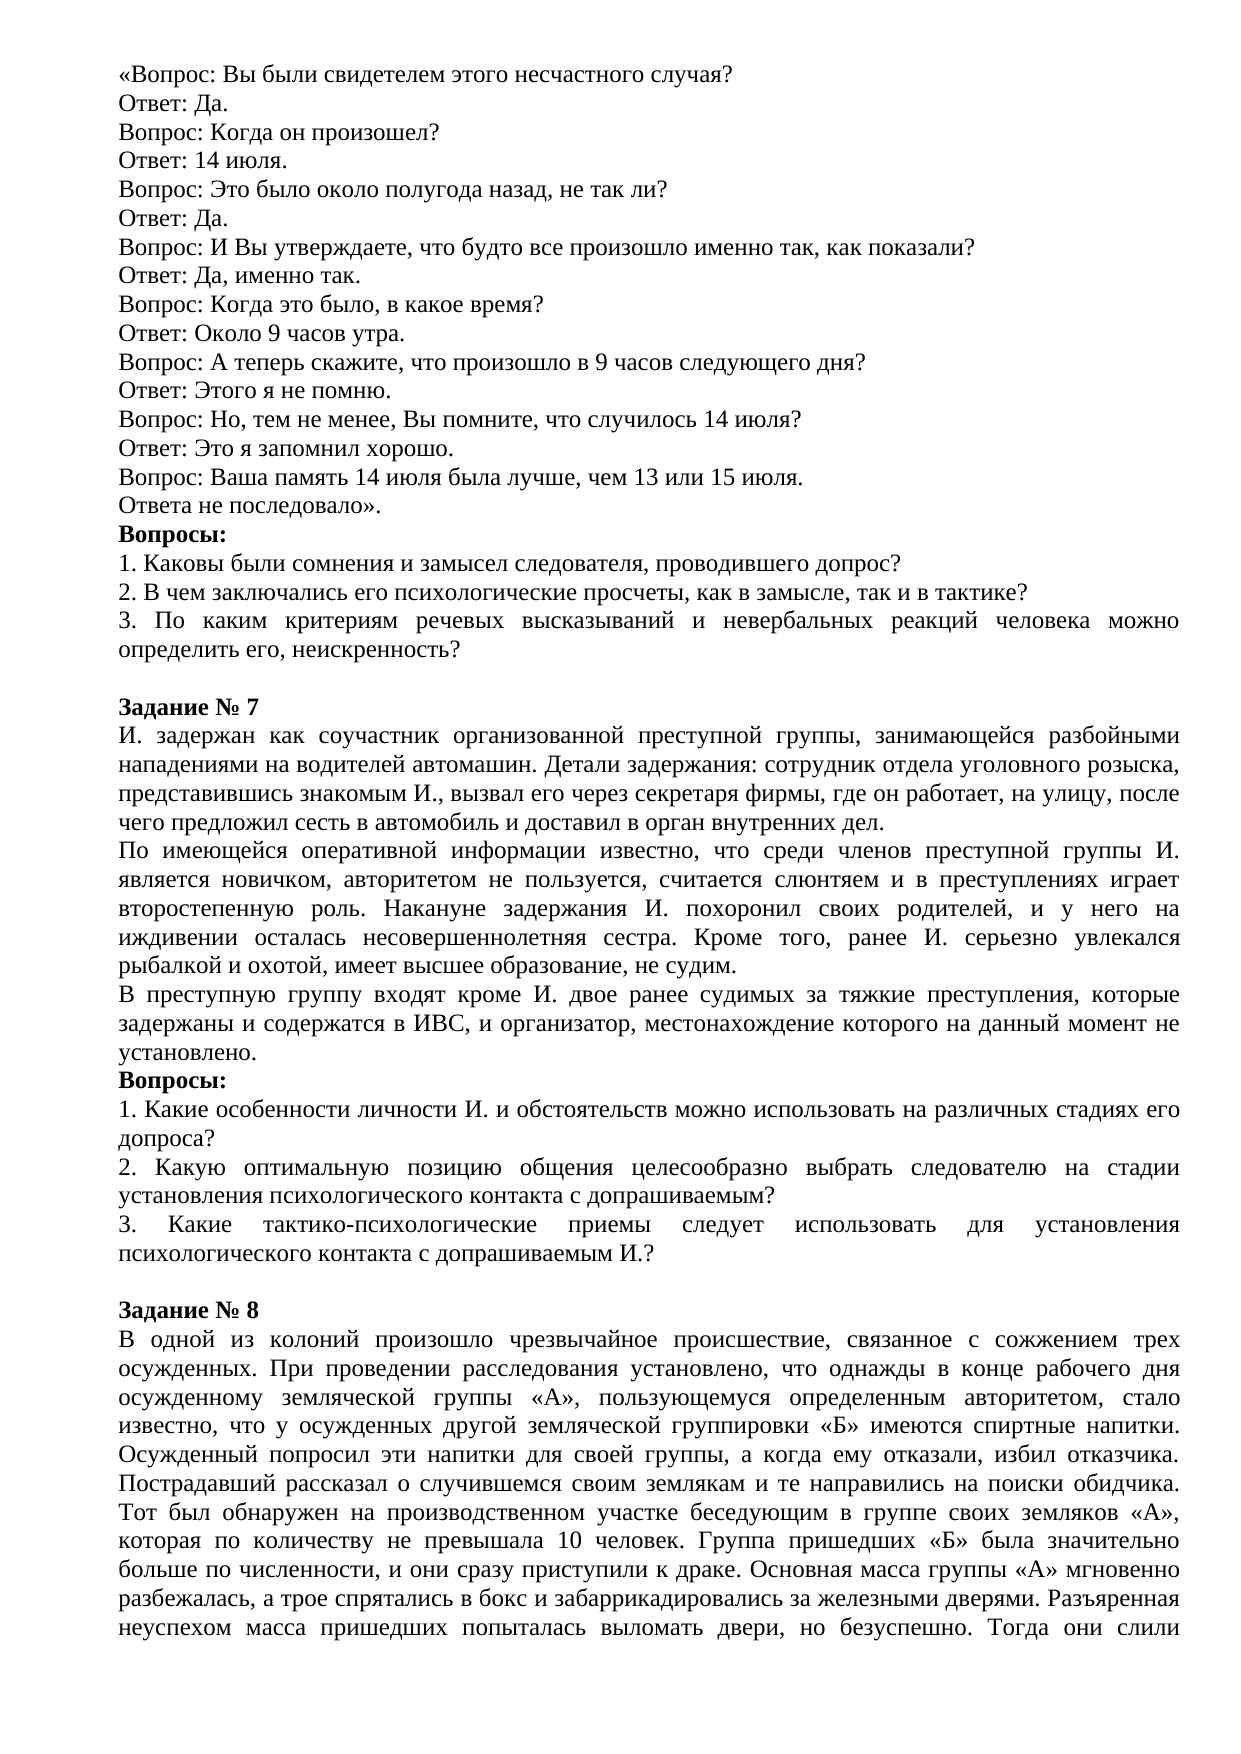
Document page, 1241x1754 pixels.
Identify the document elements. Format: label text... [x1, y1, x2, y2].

text Ответ: Да. [118, 203, 1181, 232]
text «Вопрос: Вы были свидетелем этого несчастного случая? [118, 59, 1181, 88]
text Ответ: Да, именно так. [118, 260, 1181, 289]
text Вопрос: Когда он произошел? [118, 117, 1181, 145]
text Ответ: 14 июля. [118, 145, 1181, 174]
text Вопрос: Но, тем не менее, Вы помните, что случилось 14 июля? [118, 404, 1181, 433]
text 3. По каким критериям речевых высказываний и невербальных реакций человека можно определить его, неискренность? [118, 605, 1181, 663]
text Вопрос: Ваша память 14 июля была лучше, чем 13 или 15 июля. [118, 462, 1181, 490]
text В преступную группу входят кроме И. двое ранее судимых за тяжкие преступления, которые задержаны и содержатся в ИВС, и организатор, местонахождение которого на данный момент не установлено. [118, 979, 1181, 1065]
text Вопрос: Это было около полугода назад, не так ли? [118, 174, 1181, 203]
text Задание № 7 [118, 692, 1181, 720]
text Ответ: Около 9 часов утра. [118, 318, 1181, 347]
text По имеющейся оперативной информации известно, что среди членов преступной группы И. является новичком, авторитетом не пользуется, считается слюнтяем и в преступлениях играет второстепенную роль. Накануне задержания И. похоронил своих родителей, и у него на иждивении осталась несовершеннолетняя сестра. Кроме того, ранее И. серьезно увлекался рыбалкой и охотой, имеет высшее образование, не судим. [118, 835, 1181, 979]
text Вопрос: А теперь скажите, что произошло в 9 часов следующего дня? [118, 347, 1181, 375]
text Вопрос: И Вы утверждаете, что будто все произошло именно так, как показали? [118, 232, 1181, 260]
text Вопрос: Когда это было, в какое время? [118, 289, 1181, 318]
text И. задержан как соучастник организованной преступной группы, занимающейся разбойными нападениями на водителей автомашин. Детали задержания: сотрудник отдела уголовного розыска, представившись знакомым И., вызвал его через секретаря фирмы, где он работает, на улицу, после чего предложил сесть в автомобиль и доставил в орган внутренних дел. [118, 720, 1181, 835]
text Вопросы: [118, 519, 1181, 548]
text Ответ: Да. [118, 88, 1181, 117]
text 2. Какую оптимальную позицию общения целесообразно выбрать следователю на стадии установления психологического контакта с допрашиваемым? [118, 1152, 1181, 1209]
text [118, 1324, 1181, 1640]
text 3. Какие тактико-психологические приемы следует использовать для установления психологического контакта с допрашиваемым И.? [118, 1209, 1181, 1267]
text 1. Каковы были сомнения и замысел следователя, проводившего допрос? [118, 548, 1181, 577]
text 2. В чем заключались его психологические просчеты, как в замысле, так и в тактике? [118, 577, 1181, 605]
text Ответ: Этого я не помню. [118, 375, 1181, 404]
text Вопросы: [118, 1065, 1181, 1094]
text Ответа не последовало». [118, 490, 1181, 519]
text Задание № 8 [118, 1295, 1181, 1324]
text Ответ: Это я запомнил хорошо. [118, 433, 1181, 462]
text 1. Какие особенности личности И. и обстоятельств можно использовать на различных стадиях его допроса? [118, 1094, 1181, 1152]
